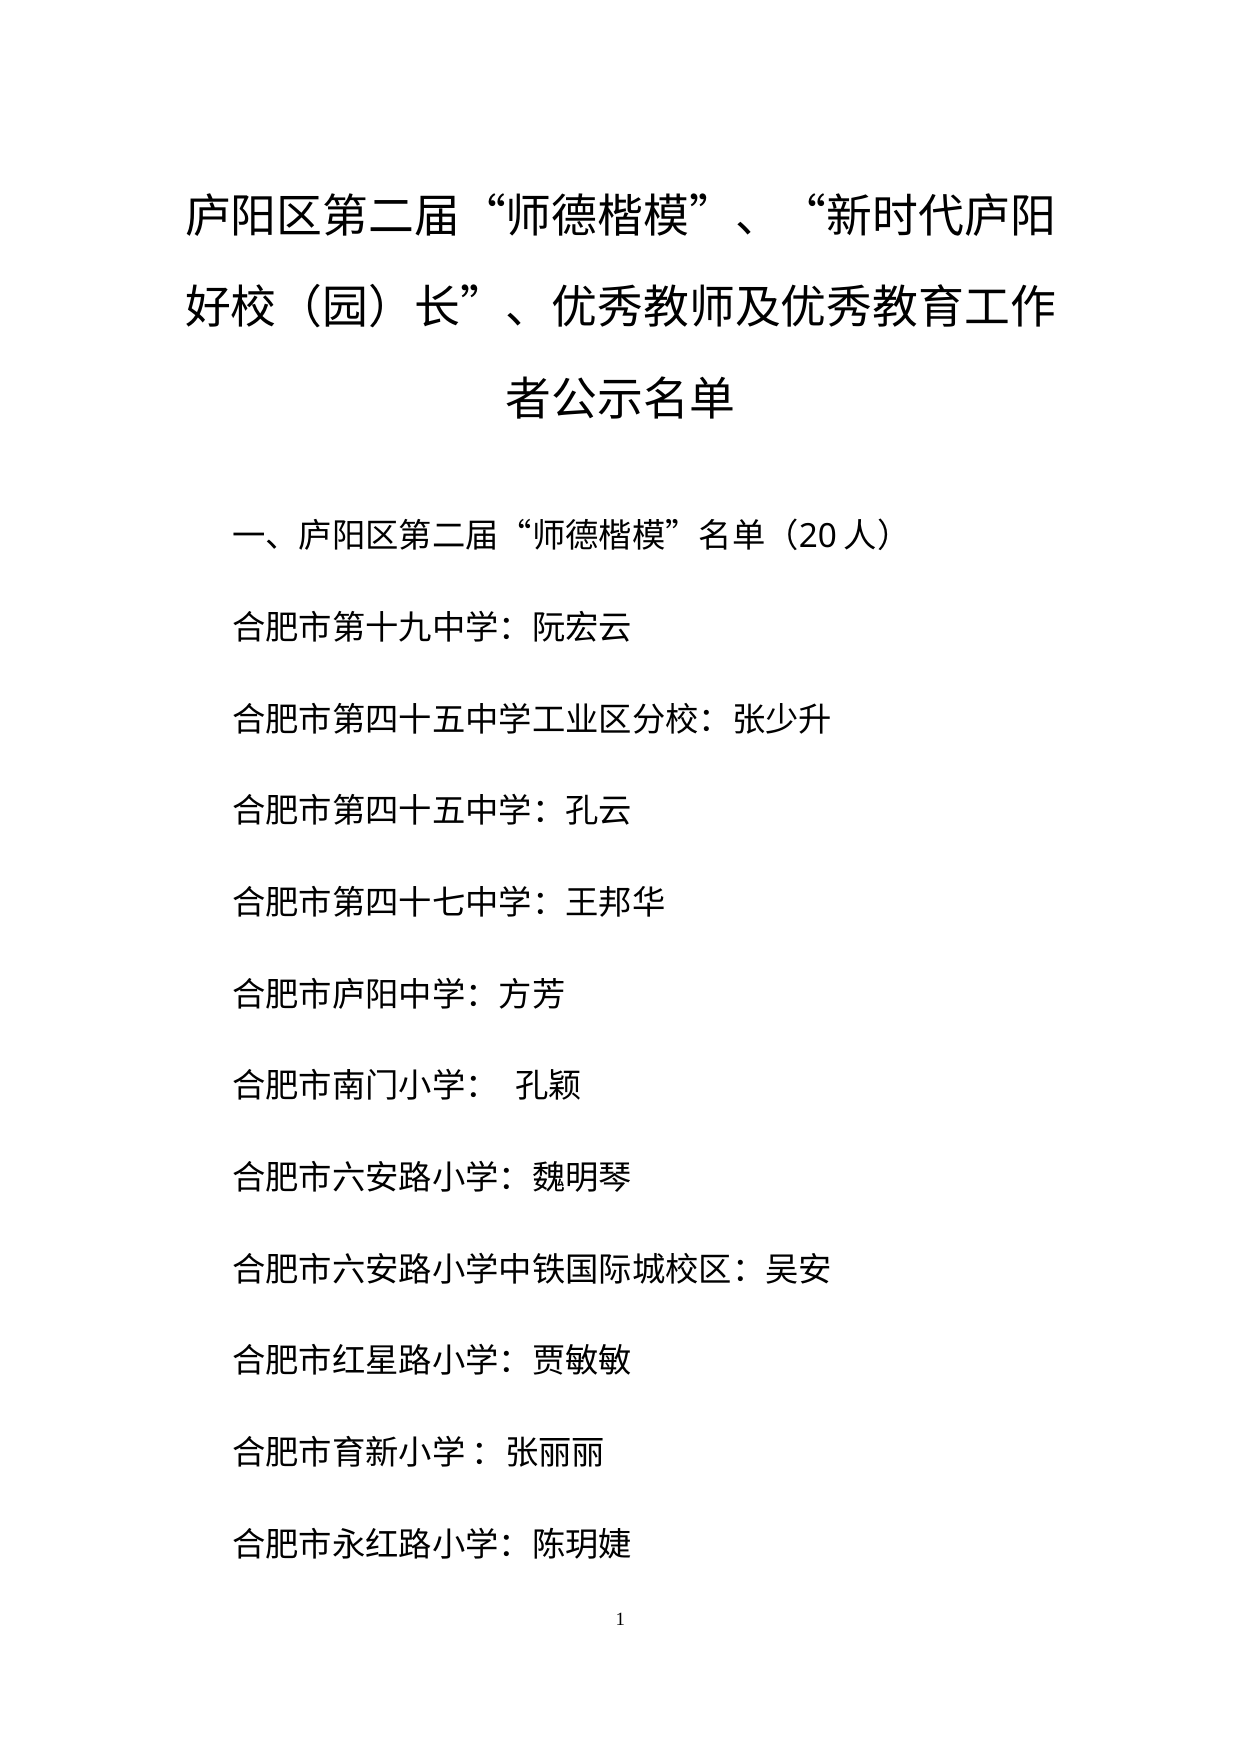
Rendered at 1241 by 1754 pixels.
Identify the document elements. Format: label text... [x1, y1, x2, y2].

text 合肥市南门小学： 孔颖 [165, 1037, 1075, 1129]
text 合肥市第四十五中学：孔云 [165, 762, 1075, 854]
text 合肥市六安路小学中铁国际城校区：吴安 [165, 1221, 1075, 1312]
text 合肥市庐阳中学：方芳 [165, 946, 1075, 1037]
text 合肥市红星路小学：贾敏敏 [165, 1312, 1075, 1404]
text 合肥市六安路小学：魏明琴 [165, 1129, 1075, 1221]
text 合肥市永红路小学：陈玥婕 [165, 1496, 1075, 1587]
text 一、庐阳区第二届“师德楷模”名单（20人） [165, 487, 1075, 579]
text 合肥市第四十七中学：王邦华 [165, 854, 1075, 946]
text 合肥市第十九中学：阮宏云 [165, 579, 1075, 671]
text 合肥市育新小学 ：张丽丽 [165, 1404, 1075, 1496]
text 合肥市第四十五中学工业区分校：张少升 [165, 671, 1075, 762]
text 庐阳区第二届“师德楷模”、“新时代庐阳好校（园）长”、优秀教师及优秀教育工作者公示名单 [165, 167, 1075, 442]
